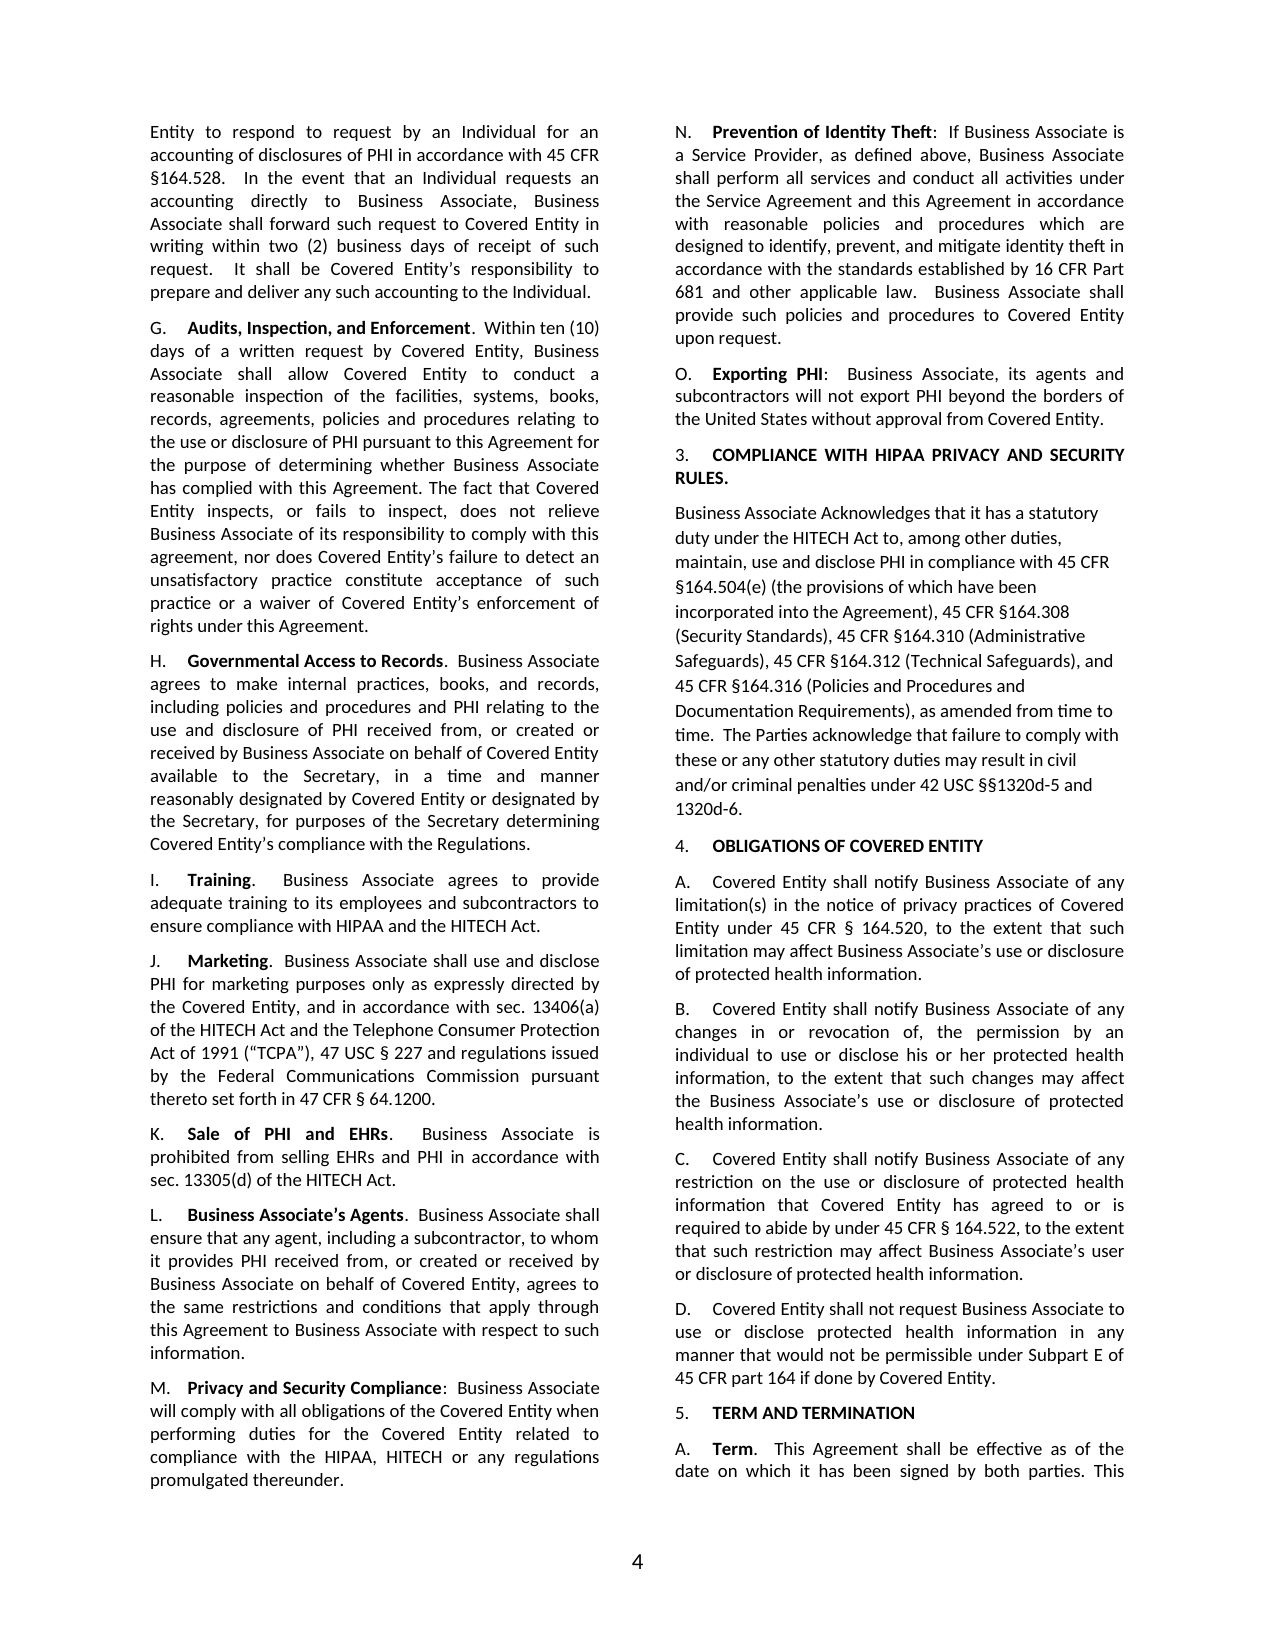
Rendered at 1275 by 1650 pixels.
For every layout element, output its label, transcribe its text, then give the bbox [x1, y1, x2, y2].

list Covered Entity shall notify Business Associate of any limitation(s) in the notice of privacy practices of Covered Entity under 45 CFR § 164.520, to the extent that such limitation may affect Business Associate’s use or disclosure of protected health information. [675, 870, 1125, 985]
list Governmental Access to Records. Business Associate agrees to make internal practices, books, and records, including policies and procedures and PHI relating to the use and disclosure of PHI received from, or created or received by Business Associate on behalf of Covered Entity available to the Secretary, in a time and manner reasonably designated by Covered Entity or designated by the Secretary, for purposes of the Secretary determining Covered Entity’s compliance with the Regulations. [150, 649, 600, 855]
list TERM AND TERMINATION [675, 1401, 1125, 1424]
list Prevention of Identity Theft: If Business Associate is a Service Provider, as defined above, Business Associate shall perform all services and conduct all activities under the Service Agreement and this Agreement in accordance with reasonable policies and procedures which are designed to identify, prevent, and mitigate identity theft in accordance with the standards established by 16 CFR Part 681 and other applicable law. Business Associate shall provide such policies and procedures to Covered Entity upon request. [675, 120, 1125, 349]
list Marketing. Business Associate shall use and disclose PHI for marketing purposes only as expressly directed by the Covered Entity, and in accordance with sec. 13406(a) of the HITECH Act and the Telephone Consumer Protection Act of 1991 (“TCPA”), 47 USC § 227 and regulations issued by the Federal Communications Commission pursuant thereto set forth in 47 CFR § 64.1200. [150, 949, 600, 1109]
list Covered Entity shall not request Business Associate to use or disclose protected health information in any manner that would not be permissible under Subpart E of 45 CFR part 164 if done by Covered Entity. [675, 1297, 1125, 1389]
list Privacy and Security Compliance: Business Associate will comply with all obligations of the Covered Entity when performing duties for the Covered Entity related to compliance with the HIPAA, HITECH or any regulations promulgated thereunder. [150, 1376, 600, 1491]
list Audits, Inspection, and Enforcement. Within ten (10) days of a written request by Covered Entity, Business Associate shall allow Covered Entity to conduct a reasonable inspection of the facilities, systems, books, records, agreements, policies and procedures relating to the use or disclosure of PHI pursuant to this Agreement for the purpose of determining whether Business Associate has complied with this Agreement. The fact that Covered Entity inspects, or fails to inspect, does not relieve Business Associate of its responsibility to comply with this agreement, nor does Covered Entity’s failure to detect an unsatisfactory practice constitute acceptance of such practice or a waiver of Covered Entity’s enforcement of rights under this Agreement. [150, 316, 600, 637]
list COMPLIANCE WITH HIPAA PRIVACY AND SECURITY RULES. [675, 443, 1125, 489]
list Sale of PHI and EHRs. Business Associate is prohibited from selling EHRs and PHI in accordance with sec. 13305(d) of the HITECH Act. [150, 1122, 600, 1191]
list Training. Business Associate agrees to provide adequate training to its employees and subcontractors to ensure compliance with HIPAA and the HITECH Act. [150, 868, 600, 937]
list Covered Entity shall notify Business Associate of any restriction on the use or disclosure of protected health information that Covered Entity has agreed to or is required to abide by under 45 CFR § 164.522, to the extent that such restriction may affect Business Associate’s user or disclosure of protected health information. [675, 1147, 1125, 1285]
list Exporting PHI: Business Associate, its agents and subcontractors will not export PHI beyond the borders of the United States without approval from Covered Entity. [675, 362, 1125, 430]
list Business Associate’s Agents. Business Associate shall ensure that any agent, including a subcontractor, to whom it provides PHI received from, or created or received by Business Associate on behalf of Covered Entity, agrees to the same restrictions and conditions that apply through this Agreement to Business Associate with respect to such information. [150, 1203, 600, 1364]
list OBLIGATIONS OF COVERED ENTITY [675, 835, 1125, 858]
list Covered Entity shall notify Business Associate of any changes in or revocation of, the permission by an individual to use or disclose his or her protected health information, to the extent that such changes may affect the Business Associate’s use or disclosure of protected health information. [675, 997, 1125, 1135]
text Business Associate Acknowledges that it has a statutory duty under the HITECH Act to, among other duties, maintain, use and disclose PHI in compliance with 45 CFR §164.504(e) (the provisions of which have been incorporated into the Agreement), 45 CFR §164.308 (Security Standards), 45 CFR §164.310 (Administrative Safeguards), 45 CFR §164.312 (Technical Safeguards), and 45 CFR §164.316 (Policies and Procedures and Documentation Requirements), as amended from time to time. The Parties acknowledge that failure to comply with these or any other statutory duties may result in civil and/or criminal penalties under 42 USC §§1320d-5 and 1320d-6. [675, 501, 1125, 820]
